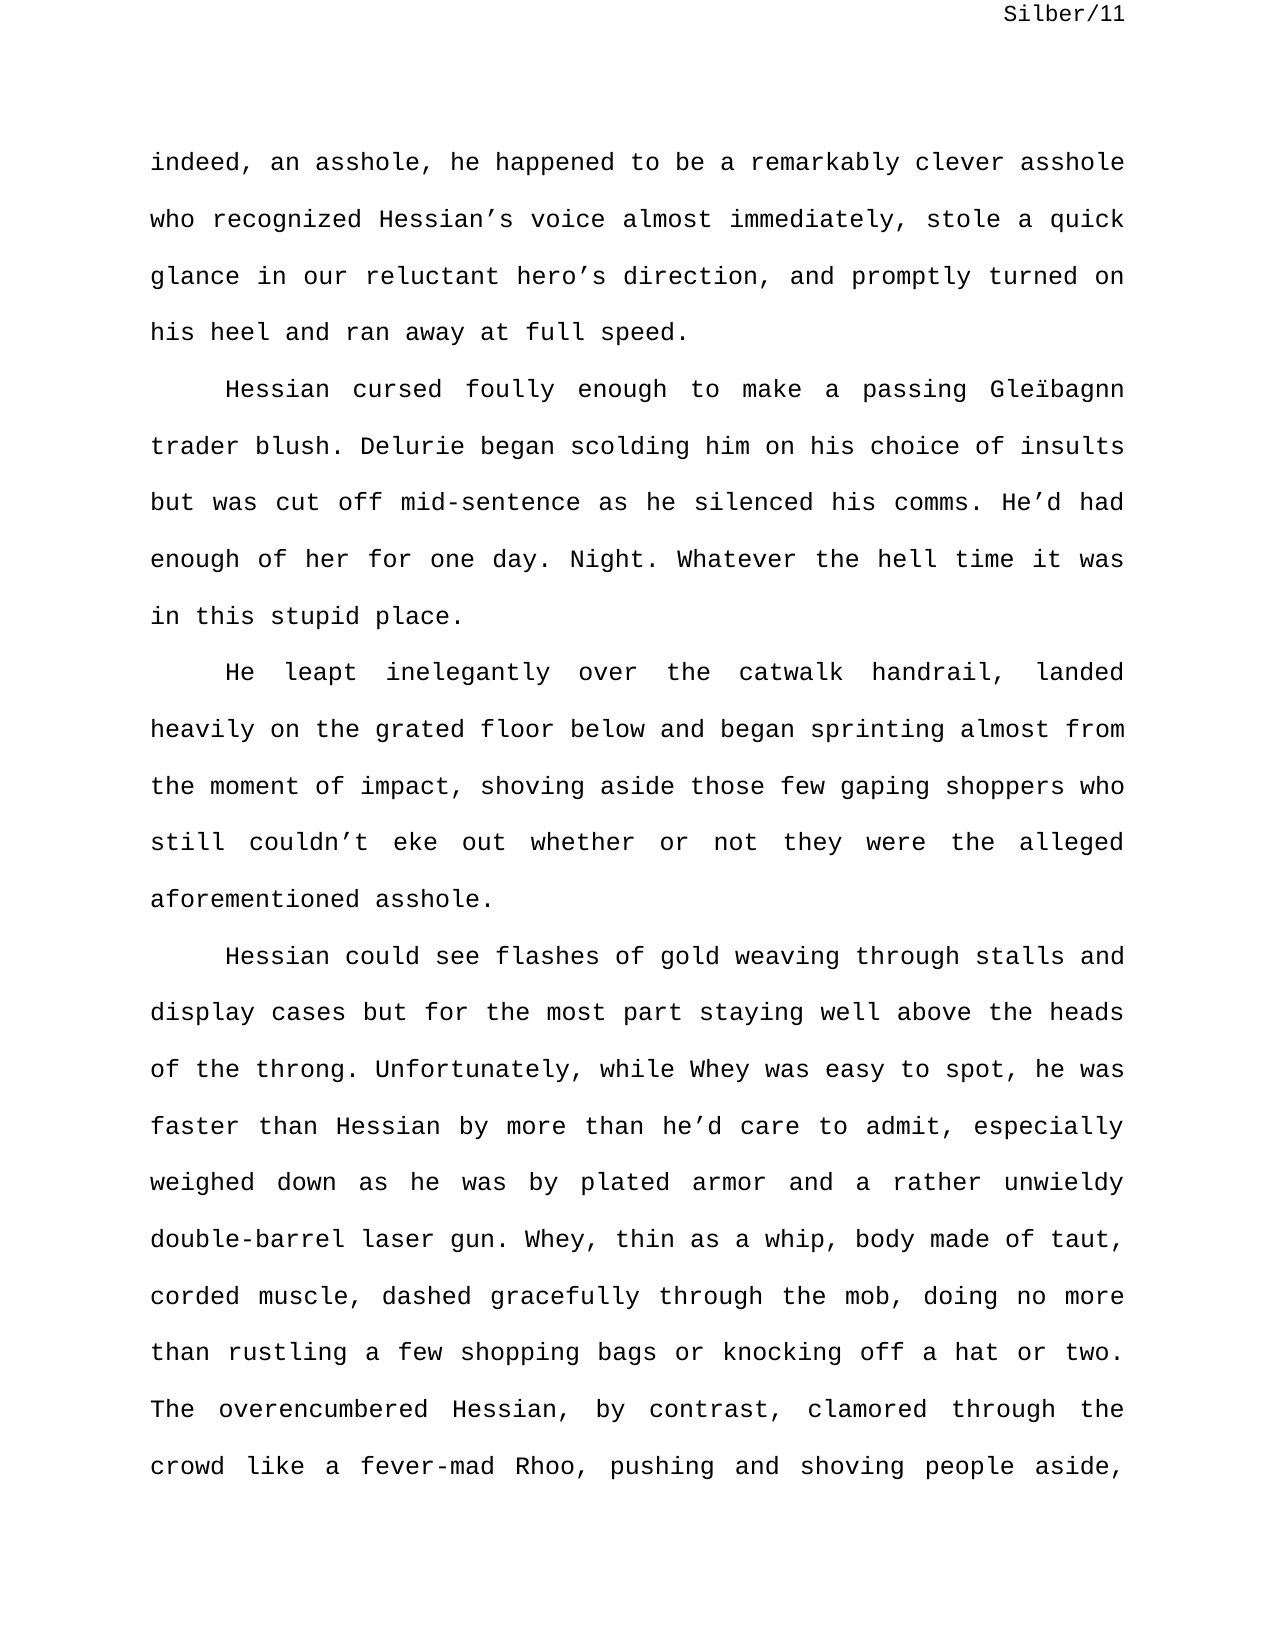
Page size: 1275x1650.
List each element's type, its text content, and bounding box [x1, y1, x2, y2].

text Hessian cursed foully enough to make a passing Gleïbagnn trader blush. Delurie began scolding him on his choice of insults but was cut off mid-sentence as he silenced his comms. He’d had enough of her for one day. Night. Whatever the hell time it was in this stupid place. [150, 377, 1125, 632]
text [150, 943, 1125, 1482]
text He leapt inelegantly over the catwalk handrail, landed heavily on the grated floor below and began sprinting almost from the moment of impact, shoving aside those few gaping shoppers who still couldn’t eke out whether or not they were the alleged aforementioned asshole. [150, 660, 1125, 915]
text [150, 150, 1125, 348]
